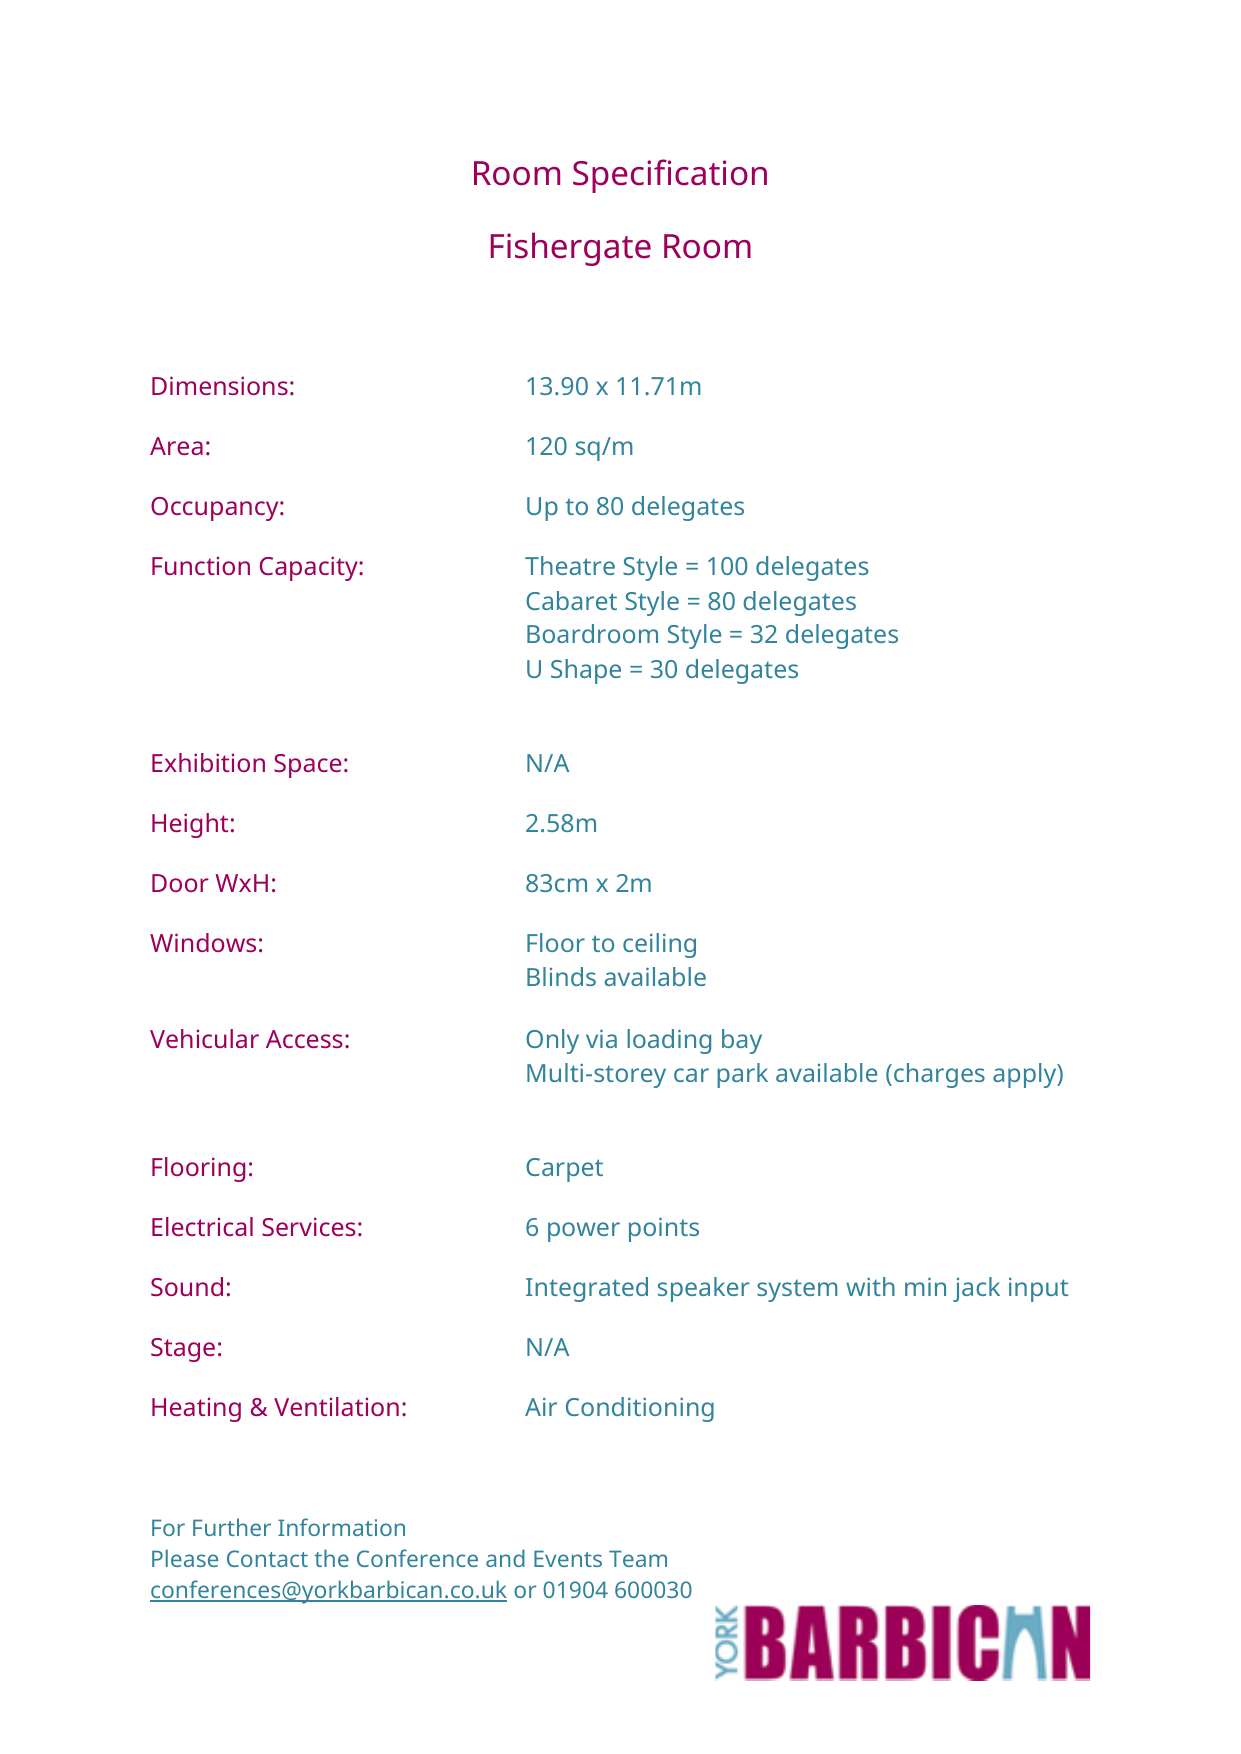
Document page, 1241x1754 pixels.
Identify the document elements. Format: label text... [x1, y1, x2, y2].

text Cabaret Style = 80 delegates [150, 583, 1090, 617]
text Sound: Integrated speaker system with min jack input [150, 1269, 1090, 1304]
text Blinds available [450, 959, 1090, 993]
text Multi-storey car park available (charges apply) [150, 1056, 1090, 1089]
text Height: 2.58m [150, 805, 1090, 839]
text Heating & Ventilation: Air Conditioning [150, 1389, 1090, 1424]
text Boardroom Style = 32 delegates [150, 617, 1090, 651]
text Stage: N/A [150, 1329, 1090, 1364]
text Electrical Services: 6 power points [150, 1209, 1090, 1244]
text U Shape = 30 delegates [150, 651, 1090, 685]
text Door WxH: 83cm x 2m [150, 865, 1090, 899]
text Dimensions: 13.90 x 11.71m [150, 369, 1090, 403]
text Area: 120 sq/m [150, 429, 1090, 463]
text Room Specification [150, 150, 1090, 195]
text Windows: Floor to ceiling [150, 925, 1090, 959]
text Fishergate Room [150, 223, 1090, 268]
text Vehicular Access: Only via loading bay [150, 1021, 1090, 1056]
text Function Capacity: Theatre Style = 100 delegates [150, 549, 1090, 583]
picture [715, 1605, 1091, 1681]
text Flooring: Carpet [150, 1149, 1090, 1184]
text Occupancy: Up to 80 delegates [150, 489, 1090, 523]
text Exhibition Space: N/A [150, 745, 1090, 779]
